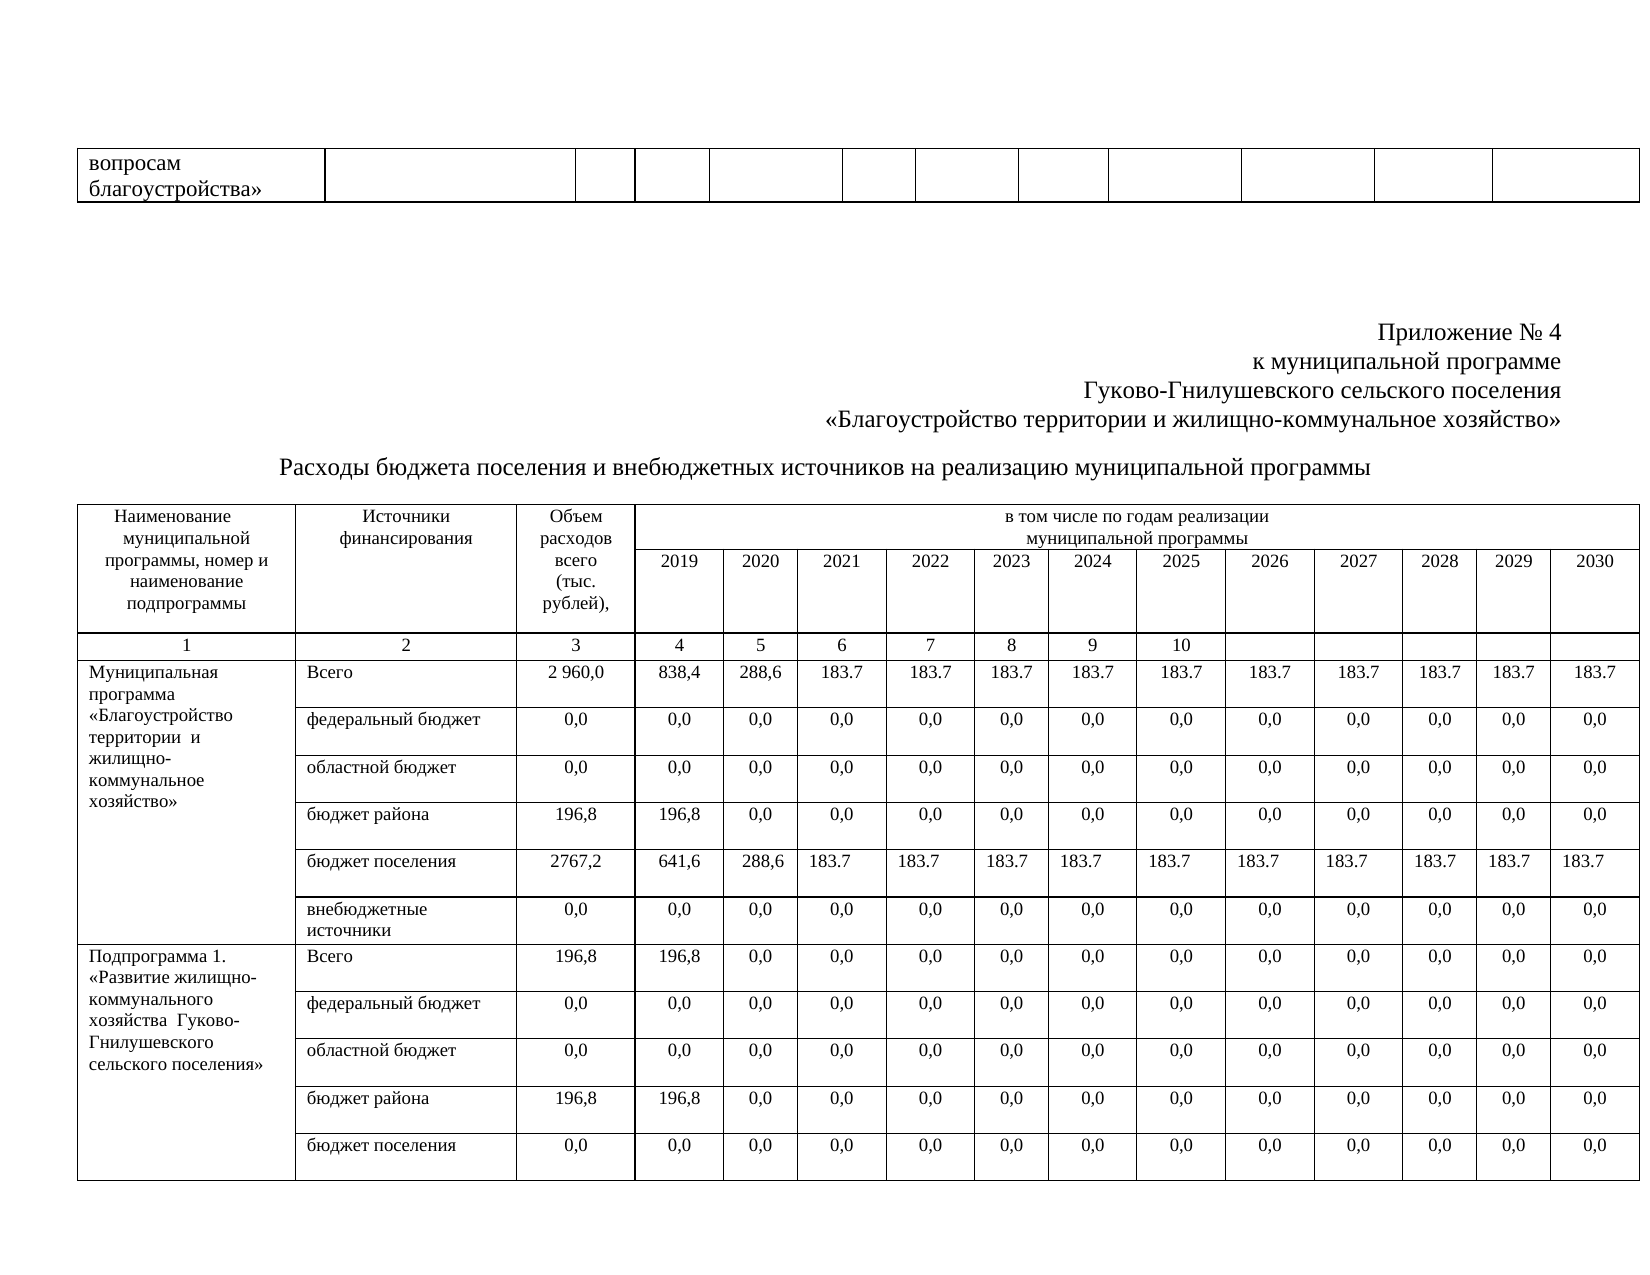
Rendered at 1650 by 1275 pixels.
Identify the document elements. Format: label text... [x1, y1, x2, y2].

table_cell 0,0 [798, 1087, 886, 1133]
table_cell - [1375, 149, 1492, 201]
table_cell 0,0 [724, 803, 797, 849]
table_cell 0,0 [798, 803, 886, 849]
table_cell 0,0 [1551, 756, 1639, 802]
table_cell 183.7 [1226, 850, 1314, 896]
table_cell Подпрограмма 1. «Развитие жилищно-коммунального хозяйства Гуково-Гнилушевского сельского поселения» [78, 945, 295, 1180]
table_cell 2 [296, 634, 516, 660]
table_cell Всего [296, 945, 516, 991]
table_cell 0,0 [1137, 1087, 1225, 1133]
table_cell 0,0 [1315, 992, 1402, 1038]
table_cell 10 [1137, 634, 1225, 660]
table_cell 0,0 [1226, 898, 1314, 944]
table_cell 2024 [1049, 550, 1136, 632]
table_cell 0,0 [1403, 1039, 1476, 1086]
table_cell 0,0 [1477, 992, 1550, 1038]
table_cell 0,0 [1477, 803, 1550, 849]
table_cell 183.7 [887, 661, 974, 707]
table_cell 2019 [636, 550, 723, 632]
table_cell 9 [1049, 634, 1136, 660]
table_cell 0,0 [1049, 1039, 1136, 1086]
table_cell 183.7 [1315, 661, 1402, 707]
table_cell 0,0 [887, 1039, 974, 1086]
table_cell 0,0 [636, 756, 723, 802]
table_cell 196,8 [636, 803, 723, 849]
table_cell 0,0 [1226, 1039, 1314, 1086]
table_cell 3 [517, 634, 634, 660]
table_cell 0,0 [1551, 1134, 1639, 1180]
table_cell 2020 [724, 550, 797, 632]
table_cell Муниципальная программа «Благоустройство территории и жилищно-коммунальное хозяйство» [78, 661, 295, 944]
table_cell 0,0 [724, 945, 797, 991]
table_cell 2767,2 [517, 850, 634, 896]
table_cell 0,0 [1049, 1134, 1136, 1180]
table_cell 6 [798, 634, 886, 660]
table_cell 0,0 [975, 1134, 1048, 1180]
table_cell 0,0 [1226, 945, 1314, 991]
table_cell 196,8 [636, 1087, 723, 1133]
table_cell 838,4 [636, 661, 723, 707]
table_cell федеральный бюджет [296, 992, 516, 1038]
table_cell 183.7 [1403, 661, 1476, 707]
text «Благоустройство территории и жилищно-коммунальное хозяйство» [89, 404, 1561, 432]
table_cell 2025 [1137, 550, 1225, 632]
table_cell 183.7 [1477, 661, 1550, 707]
table_cell 0,0 [798, 708, 886, 754]
table_cell 183.7 [1403, 850, 1476, 896]
table_cell 0,0 [1226, 1087, 1314, 1133]
table_cell 0,0 [1403, 945, 1476, 991]
text к муниципальной программе [89, 346, 1561, 375]
table_cell 183.7 [1049, 850, 1136, 896]
table_cell бюджет района [296, 1087, 516, 1133]
table_cell 2029 [1477, 550, 1550, 632]
table_cell 0,0 [1315, 1087, 1402, 1133]
table_cell 183.7 [798, 850, 886, 896]
table_cell 0,0 [1477, 708, 1550, 754]
table_cell 0,0 [1551, 898, 1639, 944]
table_cell 0,0 [887, 803, 974, 849]
table_cell 196,8 [517, 803, 634, 849]
table_cell 0,0 [1551, 992, 1639, 1038]
table_cell 0,0 [1315, 756, 1402, 802]
table_cell 2022 [887, 550, 974, 632]
table_cell 0,0 [1137, 898, 1225, 944]
table_cell 183.7 [975, 661, 1048, 707]
table_cell 0,0 [887, 945, 974, 991]
table_cell 0,0 [1477, 898, 1550, 944]
table_cell [1226, 634, 1314, 660]
table_cell 0,0 [975, 898, 1048, 944]
table_cell 0,0 [1403, 756, 1476, 802]
table_cell 0,0 [724, 992, 797, 1038]
table_cell 0,0 [1315, 1039, 1402, 1086]
table_cell 0,0 [517, 992, 634, 1038]
table_cell 0,0 [724, 1039, 797, 1086]
table_cell 183.7 [1551, 850, 1639, 896]
table_cell 0,0 [798, 945, 886, 991]
table_header в том числе по годам реализации муниципальной программы [636, 505, 1639, 548]
table_cell 183.7 [1137, 850, 1225, 896]
table_cell 0,0 [1315, 945, 1402, 991]
table_cell 0,0 [1403, 1087, 1476, 1133]
table_cell 0,0 [1315, 803, 1402, 849]
table_cell 0,0 [975, 803, 1048, 849]
table_cell 2026 [1226, 550, 1314, 632]
table_cell 0,0 [724, 756, 797, 802]
table_cell 183.7 [1315, 850, 1402, 896]
table_cell 0,0 [1226, 992, 1314, 1038]
table_cell 0,0 [517, 756, 634, 802]
table_cell 0,0 [1477, 1039, 1550, 1086]
table_cell 0,0 [1049, 992, 1136, 1038]
table_cell 0,0 [798, 898, 886, 944]
table_cell 183.7 [1226, 661, 1314, 707]
table_cell 0,0 [975, 1039, 1048, 1086]
table_cell бюджет поселения [296, 850, 516, 896]
table_cell 183.7 [1137, 661, 1225, 707]
table_cell 196,8 [636, 945, 723, 991]
table_cell 0,0 [1137, 992, 1225, 1038]
table_cell 0,0 [1137, 945, 1225, 991]
table_cell 0,0 [724, 708, 797, 754]
table_cell 0,0 [798, 1039, 886, 1086]
table_cell 0,0 [887, 992, 974, 1038]
table_cell областной бюджет [296, 1039, 516, 1086]
table_cell 0,0 [636, 1134, 723, 1180]
table_cell [1403, 634, 1476, 660]
table_cell 1 [78, 634, 295, 660]
table_cell Всего [296, 661, 516, 707]
table_cell 183.7 [798, 661, 886, 707]
table_cell 0,0 [1403, 803, 1476, 849]
table_cell 2021 [798, 550, 886, 632]
table_cell 0,0 [1226, 1134, 1314, 1180]
table_cell - [916, 149, 1018, 201]
table_cell федеральный бюджет [296, 708, 516, 754]
table_cell 0,0 [1137, 1039, 1225, 1086]
table_cell 0,0 [1137, 803, 1225, 849]
table_cell 0,0 [887, 1134, 974, 1180]
table_cell 0,0 [1049, 803, 1136, 849]
table_cell 2 960,0 [517, 661, 634, 707]
table_cell 0,0 [1477, 1134, 1550, 1180]
table_cell 5 [724, 634, 797, 660]
table_cell 0,0 [1551, 1087, 1639, 1133]
table_cell 0,0 [975, 945, 1048, 991]
table_cell 641,6 [636, 850, 723, 896]
table_cell 0,0 [1315, 898, 1402, 944]
table_cell 0,0 [798, 992, 886, 1038]
table_cell 0,0 [1477, 945, 1550, 991]
table_cell 2030 [1551, 550, 1639, 632]
table_cell областной бюджет [296, 756, 516, 802]
table_cell 0,0 [1226, 756, 1314, 802]
table_cell 0,0 [975, 992, 1048, 1038]
table_cell 0,0 [1403, 708, 1476, 754]
table_header Наименование муниципальной программы, номер и наименование подпрограммы [78, 505, 295, 632]
table_cell 0,0 [1049, 898, 1136, 944]
text Приложение № 4 [89, 317, 1561, 346]
table_cell внебюджетные источники [296, 898, 516, 944]
table_cell 0,0 [798, 1134, 886, 1180]
text Гуково-Гнилушевского сельского поселения [89, 375, 1561, 404]
table_cell [1477, 634, 1550, 660]
table_cell 0,0 [1049, 708, 1136, 754]
table_cell 0,0 [1477, 1087, 1550, 1133]
table_cell 0,0 [1403, 992, 1476, 1038]
table_cell 0,0 [517, 898, 634, 944]
table_cell 0,0 [1403, 1134, 1476, 1180]
table_cell 0,0 [887, 1087, 974, 1133]
table_cell бюджет района [296, 803, 516, 849]
table_cell - [1242, 149, 1374, 201]
table_cell 183.7 [1049, 661, 1136, 707]
table_cell 288,6 [724, 850, 797, 896]
table_cell 4 [636, 634, 723, 660]
table_cell 0,0 [1315, 708, 1402, 754]
text Расходы бюджета поселения и внебюджетных источников на реализацию муниципальной программы [89, 452, 1561, 480]
table_cell 0,0 [1551, 1039, 1639, 1086]
table_cell 196,8 [517, 1087, 634, 1133]
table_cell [78, 149, 324, 201]
table_cell 0,0 [798, 756, 886, 802]
table_cell 183.7 [1477, 850, 1550, 896]
table_cell 196,8 [517, 945, 634, 991]
table_cell 0,0 [1477, 756, 1550, 802]
table_cell 0,0 [636, 1039, 723, 1086]
table_cell 0,0 [975, 708, 1048, 754]
table_cell 0,0 [887, 898, 974, 944]
table_cell 0,0 [636, 992, 723, 1038]
table_cell 183.7 [1551, 661, 1639, 707]
table_cell 183.7 [887, 850, 974, 896]
table_cell 0,0 [1049, 756, 1136, 802]
table_cell 0,0 [517, 1134, 634, 1180]
table_cell 0,0 [975, 756, 1048, 802]
table_cell 183.7 [975, 850, 1048, 896]
table_cell 0,0 [1551, 803, 1639, 849]
table_cell 0,0 [1226, 803, 1314, 849]
table_header Объем расходов всего (тыс. рублей), [517, 505, 634, 632]
table_cell 0,0 [1403, 898, 1476, 944]
table_cell 0,0 [517, 708, 634, 754]
table_cell 0,0 [1551, 708, 1639, 754]
table_cell 0,0 [887, 708, 974, 754]
table_cell 0,0 [724, 898, 797, 944]
table_cell 2023 [975, 550, 1048, 632]
table_cell 2028 [1403, 550, 1476, 632]
table_cell 951 [576, 149, 634, 201]
table_cell 0,0 [724, 1134, 797, 1180]
table_cell 0,0 [975, 1087, 1048, 1133]
table_cell 0,0 [1226, 708, 1314, 754]
table_cell 0,0 [887, 756, 974, 802]
table_cell 0,0 [517, 1039, 634, 1086]
table_cell - [1109, 149, 1241, 201]
table_cell 0,0 [1137, 708, 1225, 754]
table_cell 0,0 [1049, 1087, 1136, 1133]
table_cell [1493, 149, 1639, 201]
table_cell X [636, 149, 709, 201]
table_cell 0,0 [636, 898, 723, 944]
table_cell 0,0 [724, 1087, 797, 1133]
table_cell 0,0 [1551, 945, 1639, 991]
table_cell 8 [975, 634, 1048, 660]
table_header Источники финансирования [296, 505, 516, 632]
table_cell 2027 [1315, 550, 1402, 632]
table_cell [1315, 634, 1402, 660]
table_cell - [1019, 149, 1108, 201]
table_cell 0,0 [1137, 1134, 1225, 1180]
table_cell 7 [887, 634, 974, 660]
table_cell 288,6 [724, 661, 797, 707]
table_cell бюджет поселения [296, 1134, 516, 1180]
table_cell 0,0 [1137, 756, 1225, 802]
table_cell 0,0 [1315, 1134, 1402, 1180]
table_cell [326, 149, 575, 201]
table_cell [1551, 634, 1639, 660]
table_cell 0,0 [1049, 945, 1136, 991]
table_cell X [843, 149, 915, 201]
table_cell 0,0 [636, 708, 723, 754]
table_cell X [710, 149, 842, 201]
